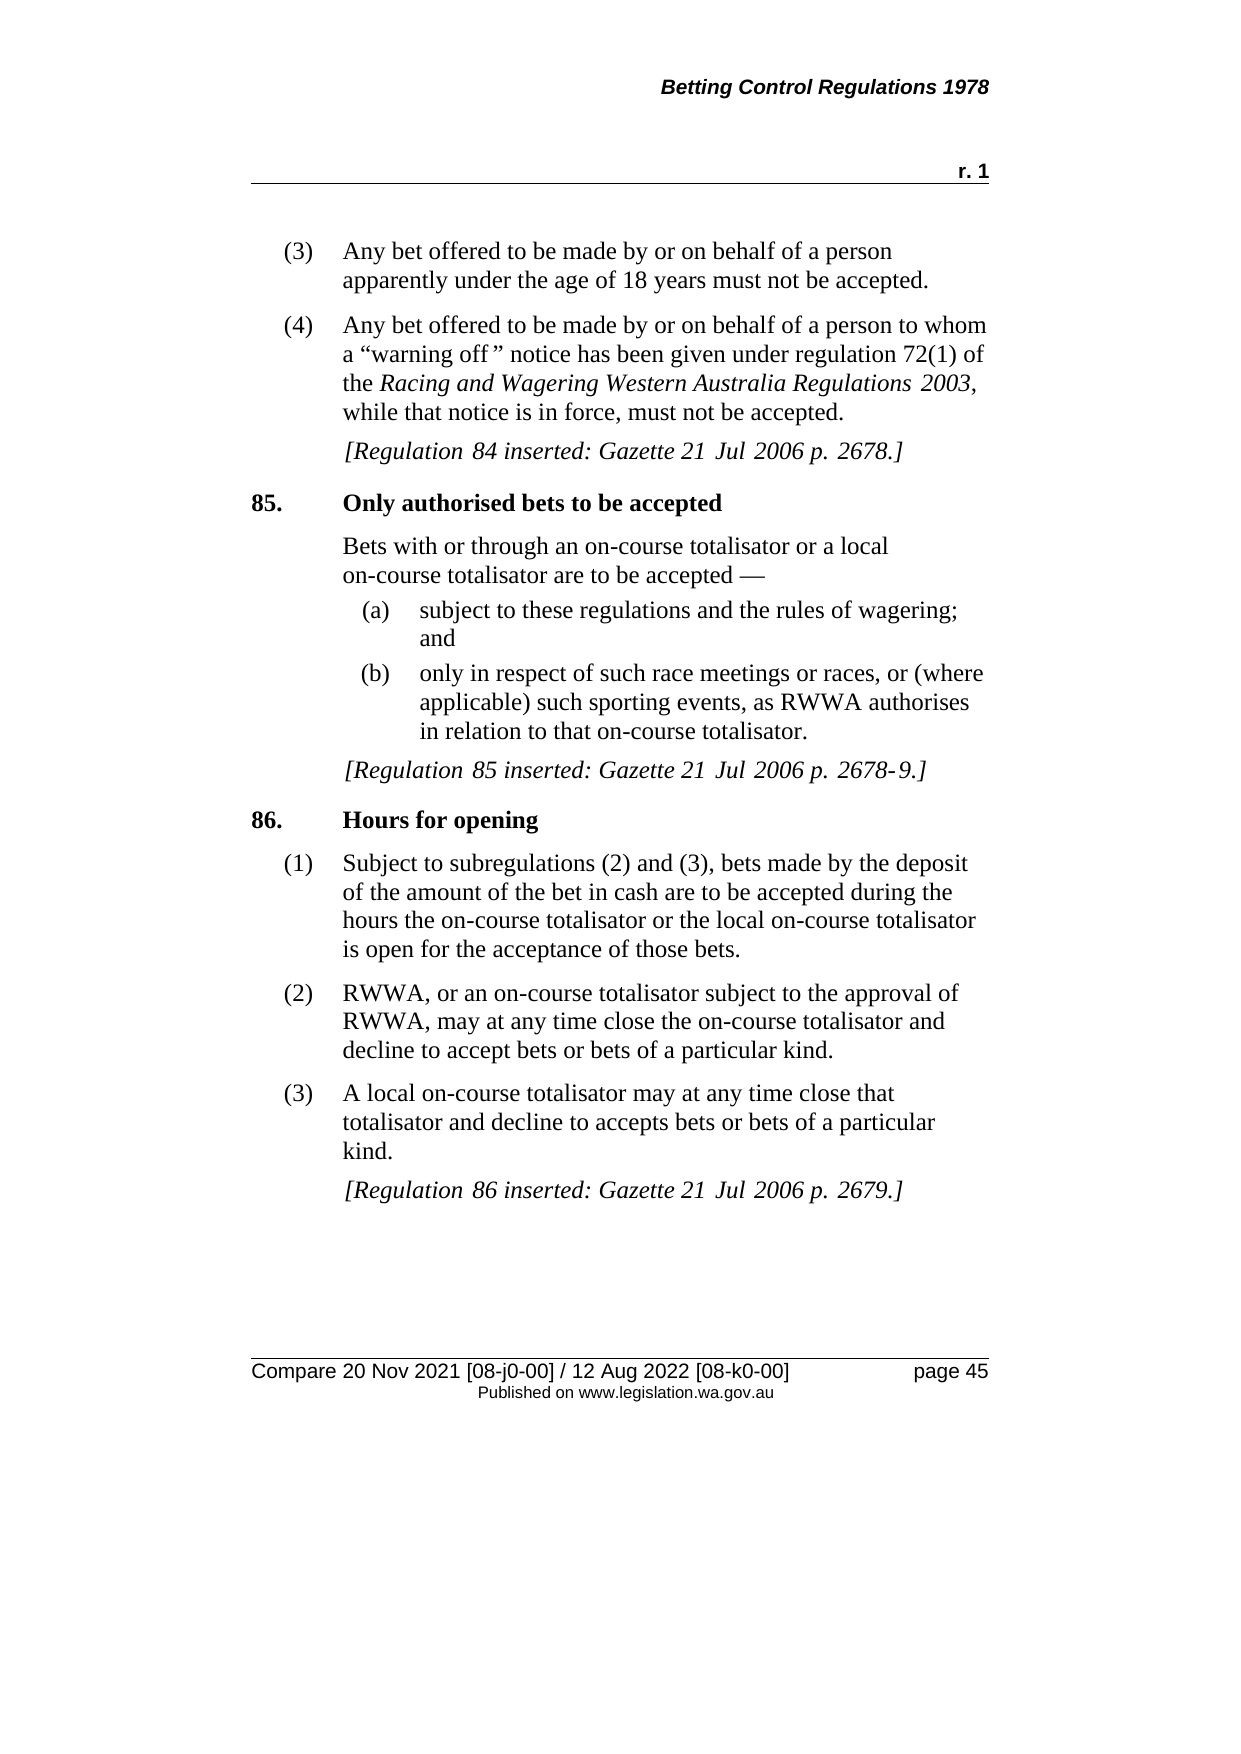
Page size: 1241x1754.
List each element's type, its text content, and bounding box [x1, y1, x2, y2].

text [Regulation 86 inserted: Gazette 21 Jul 2006 p. 2679.] [251, 1175, 989, 1204]
text [Regulation 84 inserted: Gazette 21 Jul 2006 p. 2678.] [251, 436, 989, 465]
text Bets with or through an on-course totalisator or a local on-course totalisator are to be accepted — [251, 531, 989, 588]
subtitle 86. Hours for opening [251, 805, 989, 833]
text (3) A local on-course totalisator may at any time close that totalisator and decline to accepts bets or bets of a particular kind. [251, 1078, 989, 1165]
text (a) subject to these regulations and the rules of wagering; and [251, 595, 989, 652]
text (2) RWWA, or an on-course totalisator subject to the approval of RWWA, may at any time close the on-course totalisator and decline to accept bets or bets of a particular kind. [251, 978, 989, 1064]
text [Regulation 85 inserted: Gazette 21 Jul 2006 p. 2678-9.] [251, 755, 989, 784]
text (3) Any bet offered to be made by or on behalf of a person apparently under the age of 18 years must not be accepted. [251, 236, 989, 294]
text (b) only in respect of such race meetings or races, or (where applicable) such sporting events, as RWWA authorises in relation to that on-course totalisator. [251, 658, 989, 745]
text (4) Any bet offered to be made by or on behalf of a person to whom a “warning off” notice has been given under regulation 72(1) of the Racing and Wagering Western Australia Regulations 2003, while that notice is in force, must not be accepted. [251, 311, 989, 426]
subtitle 85. Only authorised bets to be accepted [251, 488, 989, 516]
text (1) Subject to subregulations (2) and (3), bets made by the deposit of the amount of the bet in cash are to be accepted during the hours the on-course totalisator or the local on-course totalisator is open for the acceptance of those bets. [251, 848, 989, 963]
